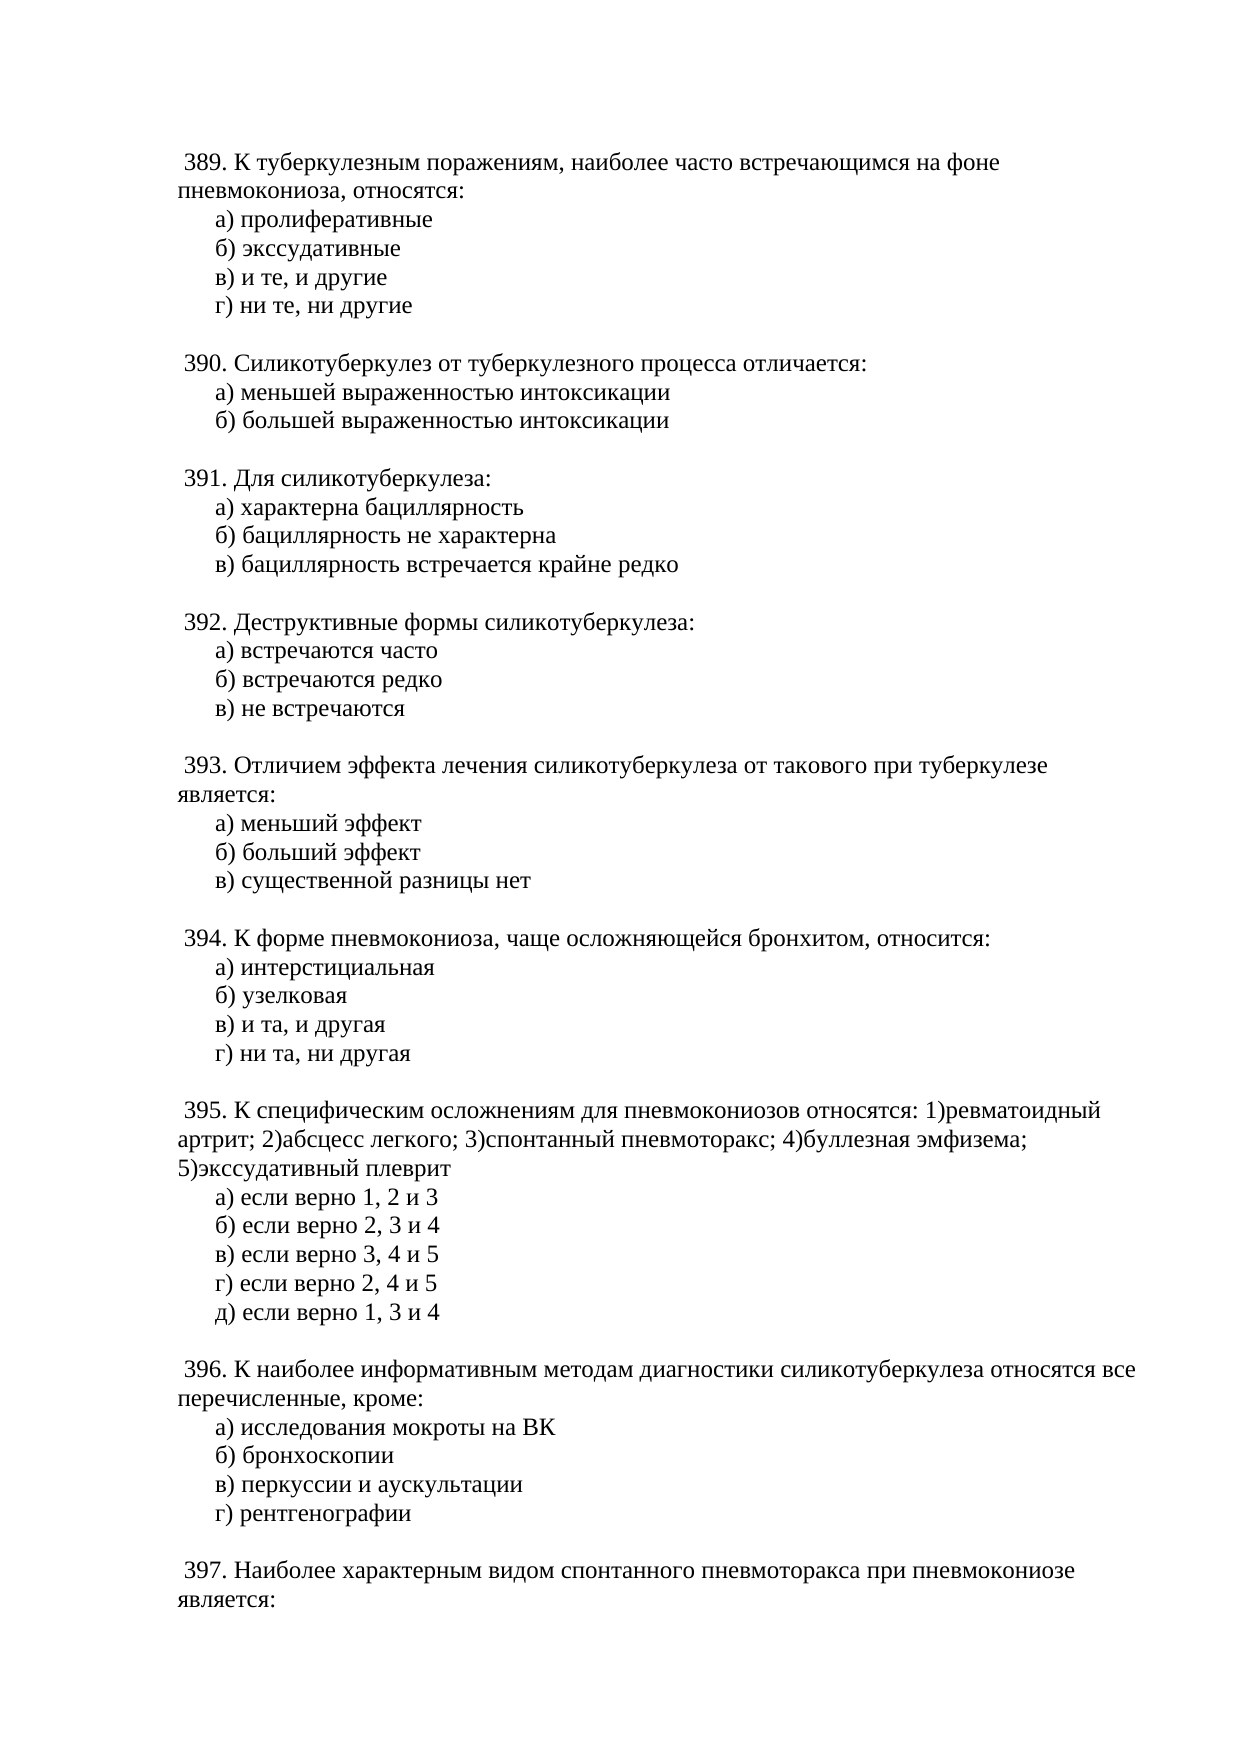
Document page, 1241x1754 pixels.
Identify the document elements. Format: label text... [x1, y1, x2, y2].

text в) существенной разницы нет [177, 866, 1152, 894]
text в) если верно 3, 4 и 5 [177, 1239, 1152, 1268]
text а) меньшей выраженностью интоксикации [177, 377, 1152, 406]
text г) если верно 2, 4 и 5 [177, 1268, 1152, 1297]
text 392. Деструктивные формы силикотуберкулеза: [177, 607, 1152, 636]
text д) если верно 1, 3 и 4 [177, 1297, 1152, 1326]
text а) пролиферативные [177, 204, 1152, 233]
text 394. К форме пневмокониоза, чаще осложняющейся бронхитом, относится: [177, 923, 1152, 952]
text б) бронхоскопии [177, 1441, 1152, 1469]
text б) экссудативные [177, 233, 1152, 262]
text г) ни та, ни другая [177, 1038, 1152, 1067]
text б) узелковая [177, 981, 1152, 1009]
text 391. Для силикотуберкулеза: [177, 463, 1152, 492]
text в) бациллярность встречается крайне редко [177, 549, 1152, 578]
text 393. Отличием эффекта лечения силикотуберкулеза от такового при туберкулезе является: [177, 751, 1152, 808]
text 395. К специфическим осложнениям для пневмокониозов относятся: 1)ревматоидный артрит; 2)абсцесс легкого; 3)спонтанный пневмоторакс; 4)буллезная эмфизема; 5)экссудативный плеврит [177, 1096, 1152, 1182]
text а) меньший эффект [177, 808, 1152, 837]
text а) если верно 1, 2 и 3 [177, 1182, 1152, 1211]
text г) ни те, ни другие [177, 291, 1152, 319]
text в) перкуссии и аускультации [177, 1469, 1152, 1498]
text 389. К туберкулезным поражениям, наиболее часто встречающимся на фоне пневмокониоза, относятся: [177, 147, 1152, 204]
text а) встречаются часто [177, 636, 1152, 664]
text б) бациллярность не характерна [177, 521, 1152, 549]
text а) интерстициальная [177, 952, 1152, 981]
text б) если верно 2, 3 и 4 [177, 1211, 1152, 1239]
text 396. К наиболее информативным методам диагностики силикотуберкулеза относятся все перечисленные, кроме: [177, 1354, 1152, 1412]
text в) и те, и другие [177, 262, 1152, 291]
text б) больший эффект [177, 837, 1152, 866]
text а) исследования мокроты на ВК [177, 1412, 1152, 1441]
text б) встречаются редко [177, 664, 1152, 693]
text б) большей выраженностью интоксикации [177, 406, 1152, 434]
text 397. Наиболее характерным видом спонтанного пневмоторакса при пневмокониозе является: [177, 1556, 1152, 1613]
text г) рентгенографии [177, 1498, 1152, 1527]
text а) характерна бациллярность [177, 492, 1152, 521]
text 390. Силикотуберкулез от туберкулезного процесса отличается: [177, 348, 1152, 377]
text в) и та, и другая [177, 1009, 1152, 1038]
text в) не встречаются [177, 693, 1152, 722]
